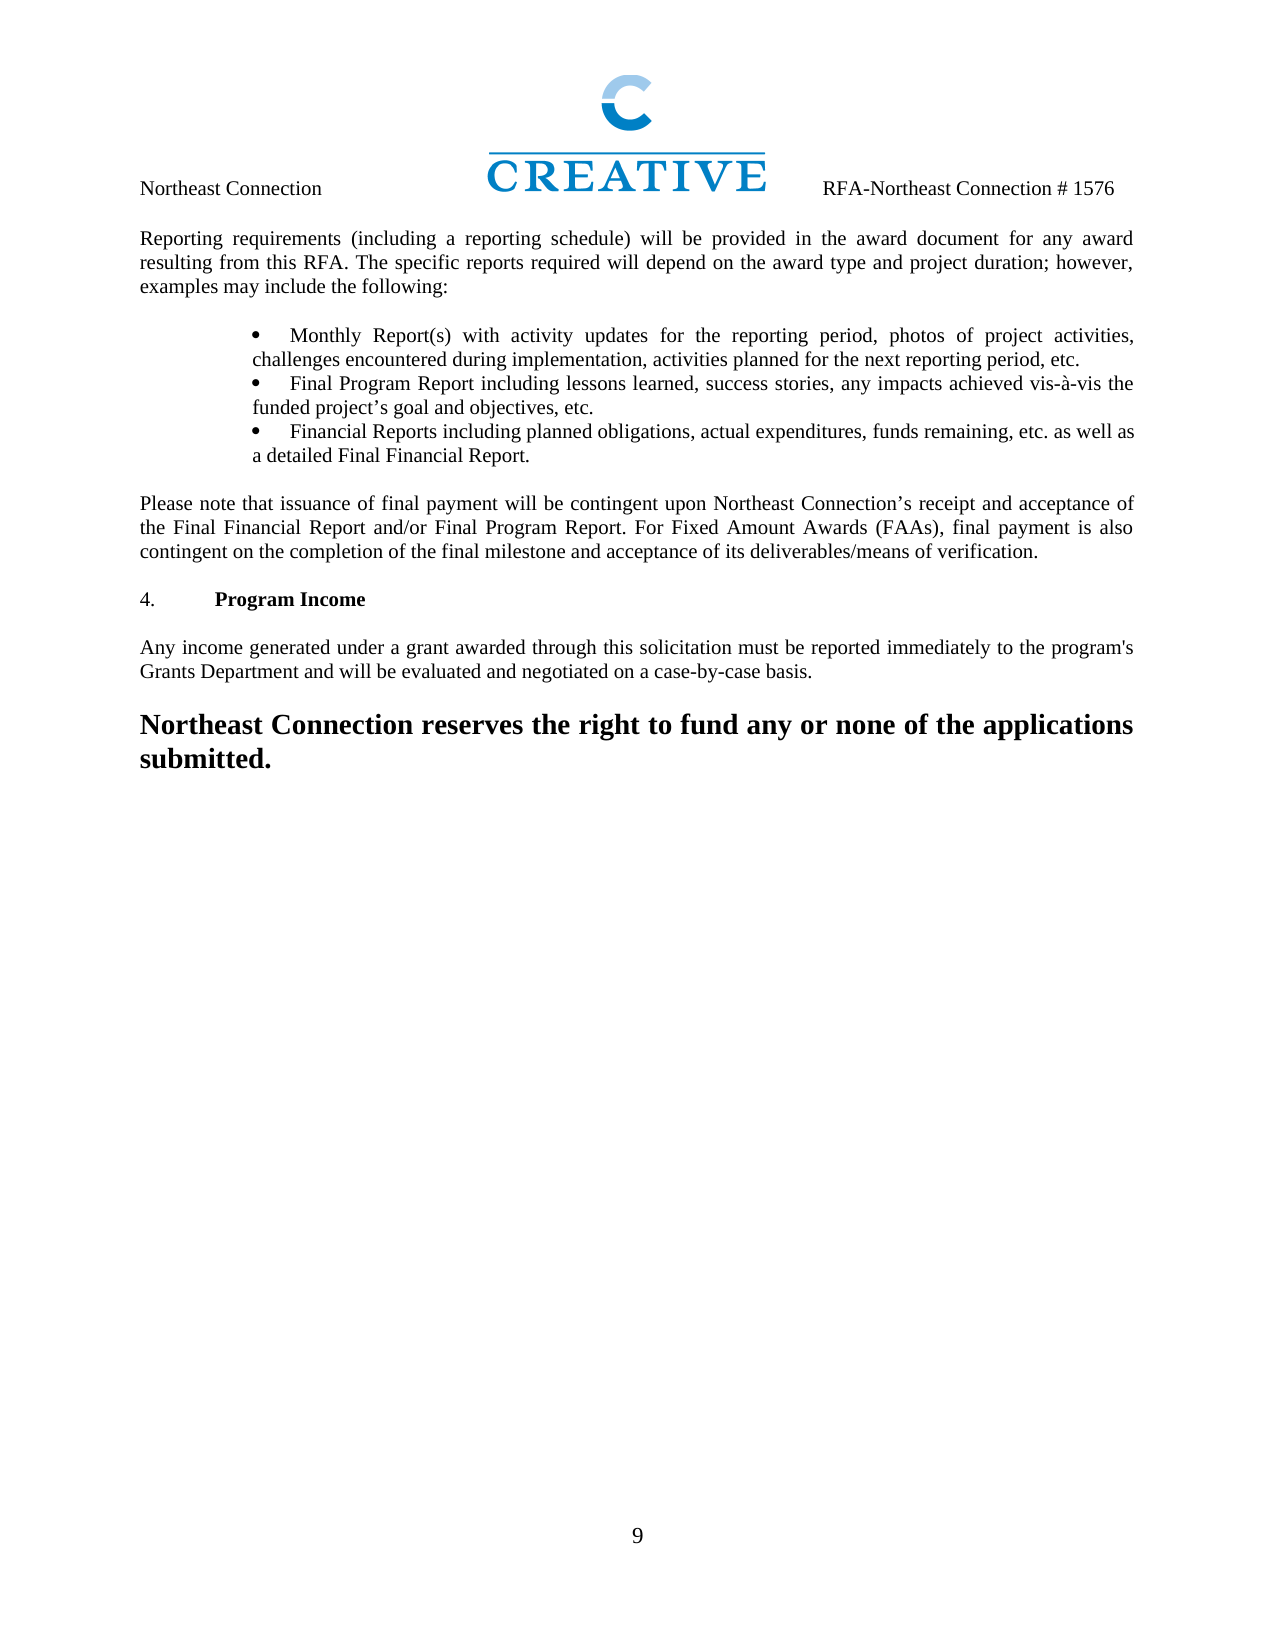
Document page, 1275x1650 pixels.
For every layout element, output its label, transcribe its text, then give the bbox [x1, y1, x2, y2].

text Northeast Connection reserves the right to fund any or none of the applications submitted. [139, 707, 1135, 774]
text Please note that issuance of final payment will be contingent upon Northeast Connection’s receipt and acceptance of the Final Financial Report and/or Final Program Report. For Fixed Amount Awards (FAAs), final payment is also contingent on the completion of the final milestone and acceptance of its deliverables/means of verification. [139, 491, 1135, 563]
text Reporting requirements (including a reporting schedule) will be provided in the award document for any award resulting from this RFA. The specific reports required will depend on the award type and project duration; however, examples may include the following: [139, 226, 1135, 298]
list Final Program Report including lessons learned, success stories, any impacts achieved vis-à-vis the funded project’s goal and objectives, etc. [252, 371, 1135, 419]
list Program Income [139, 587, 1135, 611]
text Any income generated under a grant awarded through this solicitation must be reported immediately to the program's Grants Department and will be evaluated and negotiated on a case-by-case basis. [139, 635, 1135, 683]
list Monthly Report(s) with activity updates for the reporting period, photos of project activities, challenges encountered during implementation, activities planned for the next reporting period, etc. [252, 322, 1135, 371]
picture [480, 75, 774, 196]
list Financial Reports including planned obligations, actual expenditures, funds remaining, etc. as well as a detailed Final Financial Report. [252, 419, 1135, 467]
